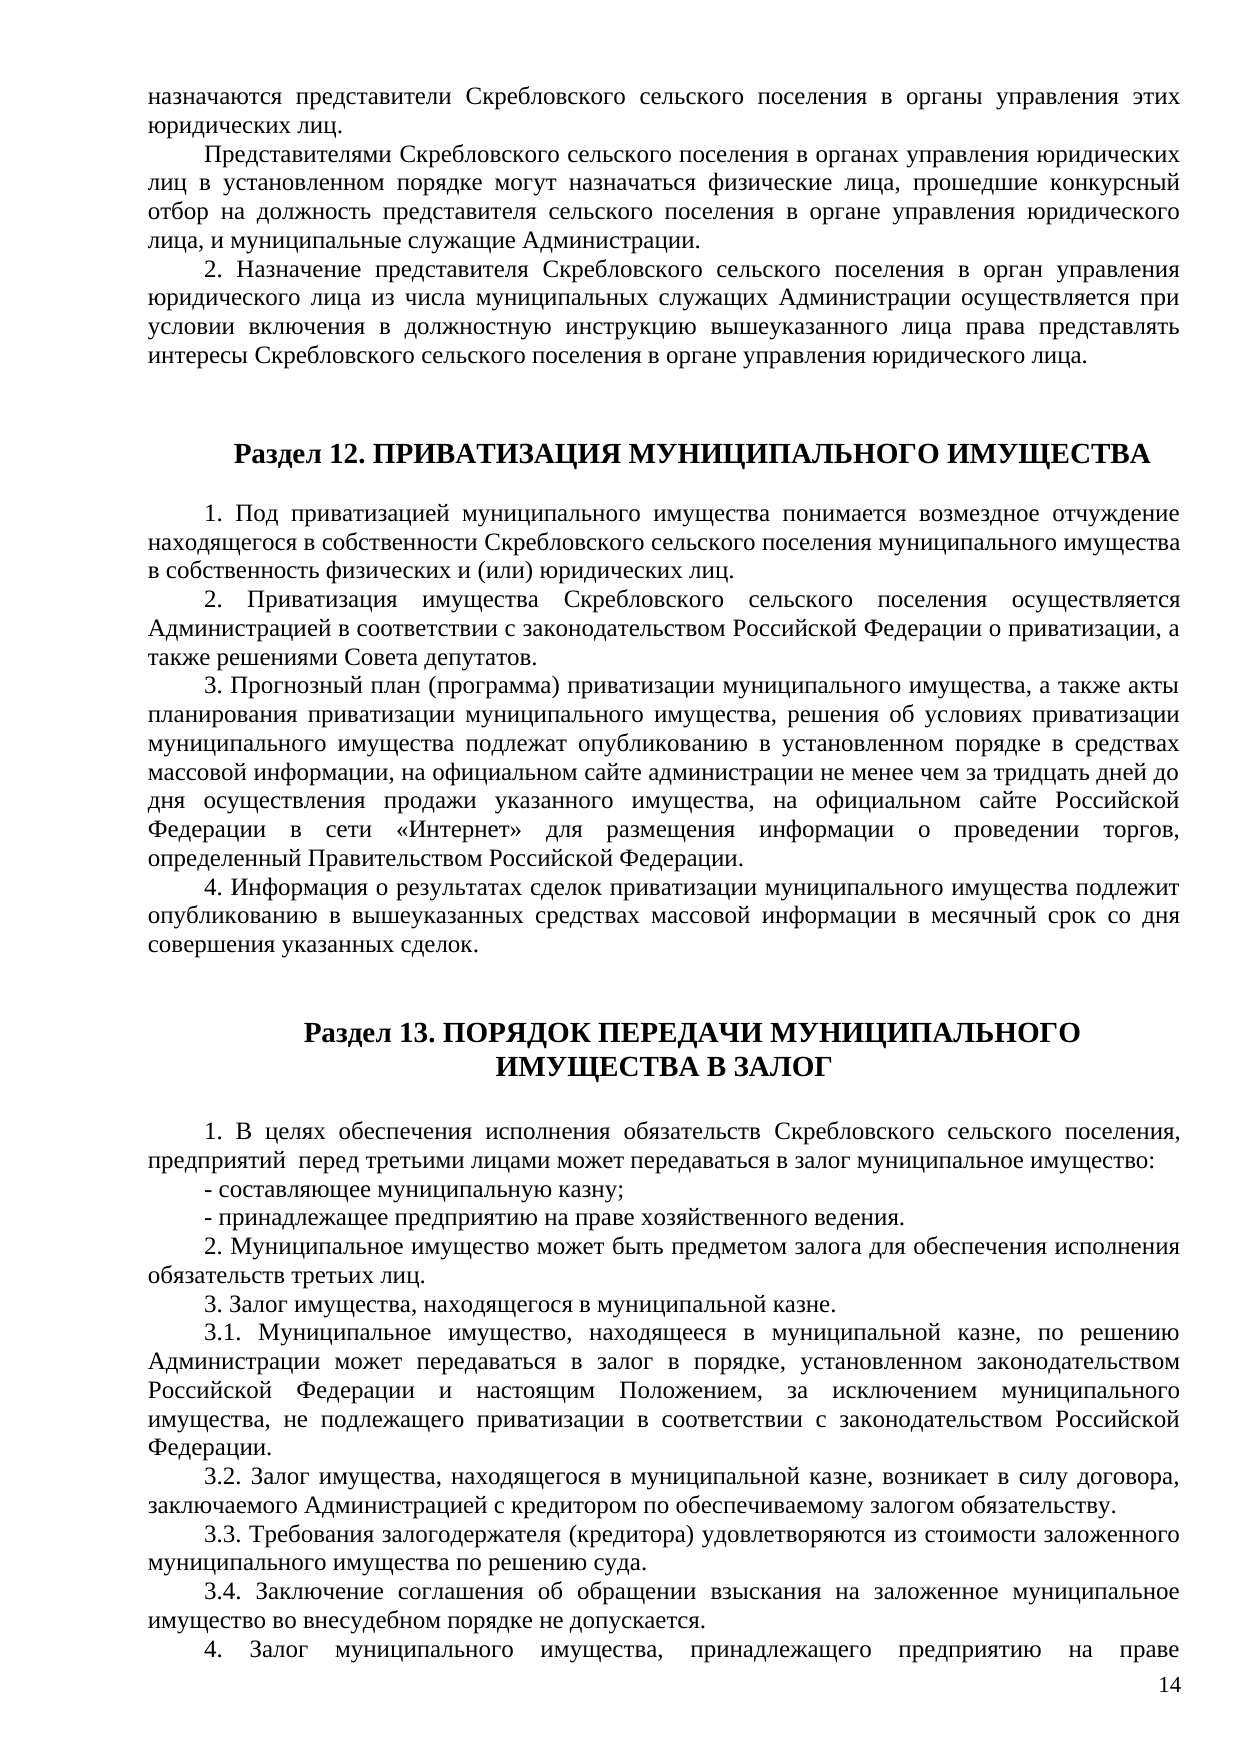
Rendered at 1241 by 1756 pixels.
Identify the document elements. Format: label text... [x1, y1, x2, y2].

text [148, 81, 1181, 139]
text Раздел 12. ПРИВАТИЗАЦИЯ МУНИЦИПАЛЬНОГО ИМУЩЕСТВА [148, 436, 1181, 469]
text 3. Залог имущества, находящегося в муниципальной казне. [148, 1289, 1181, 1317]
text 4. Информация о результатах сделок приватизации муниципального имущества подлежит опубликованию в вышеуказанных средствах массовой информации в месячный срок со дня совершения указанных сделок. [148, 872, 1181, 958]
text 3.1. Муниципальное имущество, находящееся в муниципальной казне, по решению Администрации может передаваться в залог в порядке, установленном законодательством Российской Федерации и настоящим Положением, за исключением муниципального имущества, не подлежащего приватизации в соответствии с законодательством Российской Федерации. [148, 1317, 1181, 1461]
text - составляющее муниципальную казну; [148, 1174, 1181, 1202]
text Представителями Скребловского сельского поселения в органах управления юридических лиц в установленном порядке могут назначаться физические лица, прошедшие конкурсный отбор на должность представителя сельского поселения в органе управления юридического лица, и муниципальные служащие Администрации. [148, 139, 1181, 254]
text 1. В целях обеспечения исполнения обязательств Скребловского сельского поселения, предприятий перед третьими лицами может передаваться в залог муниципальное имущество: [148, 1116, 1181, 1174]
text 3.2. Залог имущества, находящегося в муниципальной казне, возникает в силу договора, заключаемого Администрацией с кредитором по обеспечиваемому залогом обязательству. [148, 1461, 1181, 1519]
text 2. Назначение представителя Скребловского сельского поселения в орган управления юридического лица из числа муниципальных служащих Администрации осуществляется при условии включения в должностную инструкцию вышеуказанного лица права представлять интересы Скребловского сельского поселения в органе управления юридического лица. [148, 254, 1181, 369]
text 1. Под приватизацией муниципального имущества понимается возмездное отчуждение находящегося в собственности Скребловского сельского поселения муниципального имущества в собственность физических и (или) юридических лиц. [148, 498, 1181, 584]
text 3.3. Требования залогодержателя (кредитора) удовлетворяются из стоимости заложенного муниципального имущества по решению суда. [148, 1519, 1181, 1576]
text Раздел 13. ПОРЯДОК ПЕРЕДАЧИ МУНИЦИПАЛЬНОГО ИМУЩЕСТВА В ЗАЛОГ [148, 1016, 1181, 1083]
text - принадлежащее предприятию на праве хозяйственного ведения. [148, 1202, 1181, 1231]
text 3.4. Заключение соглашения об обращении взыскания на заложенное муниципальное имущество во внесудебном порядке не допускается. [148, 1576, 1181, 1634]
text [148, 1634, 1181, 1662]
text 2. Муниципальное имущество может быть предметом залога для обеспечения исполнения обязательств третьих лиц. [148, 1231, 1181, 1289]
text 2. Приватизация имущества Скребловского сельского поселения осуществляется Администрацией в соответствии с законодательством Российской Федерации о приватизации, а также решениями Совета депутатов. [148, 584, 1181, 671]
text 3. Прогнозный план (программа) приватизации муниципального имущества, а также акты планирования приватизации муниципального имущества, решения об условиях приватизации муниципального имущества подлежат опубликованию в установленном порядке в средствах массовой информации, на официальном сайте администрации не менее чем за тридцать дней до дня осуществления продажи указанного имущества, на официальном сайте Российской Федерации в сети «Интернет» для размещения информации о проведении торгов, определенный Правительством Российской Федерации. [148, 671, 1181, 872]
